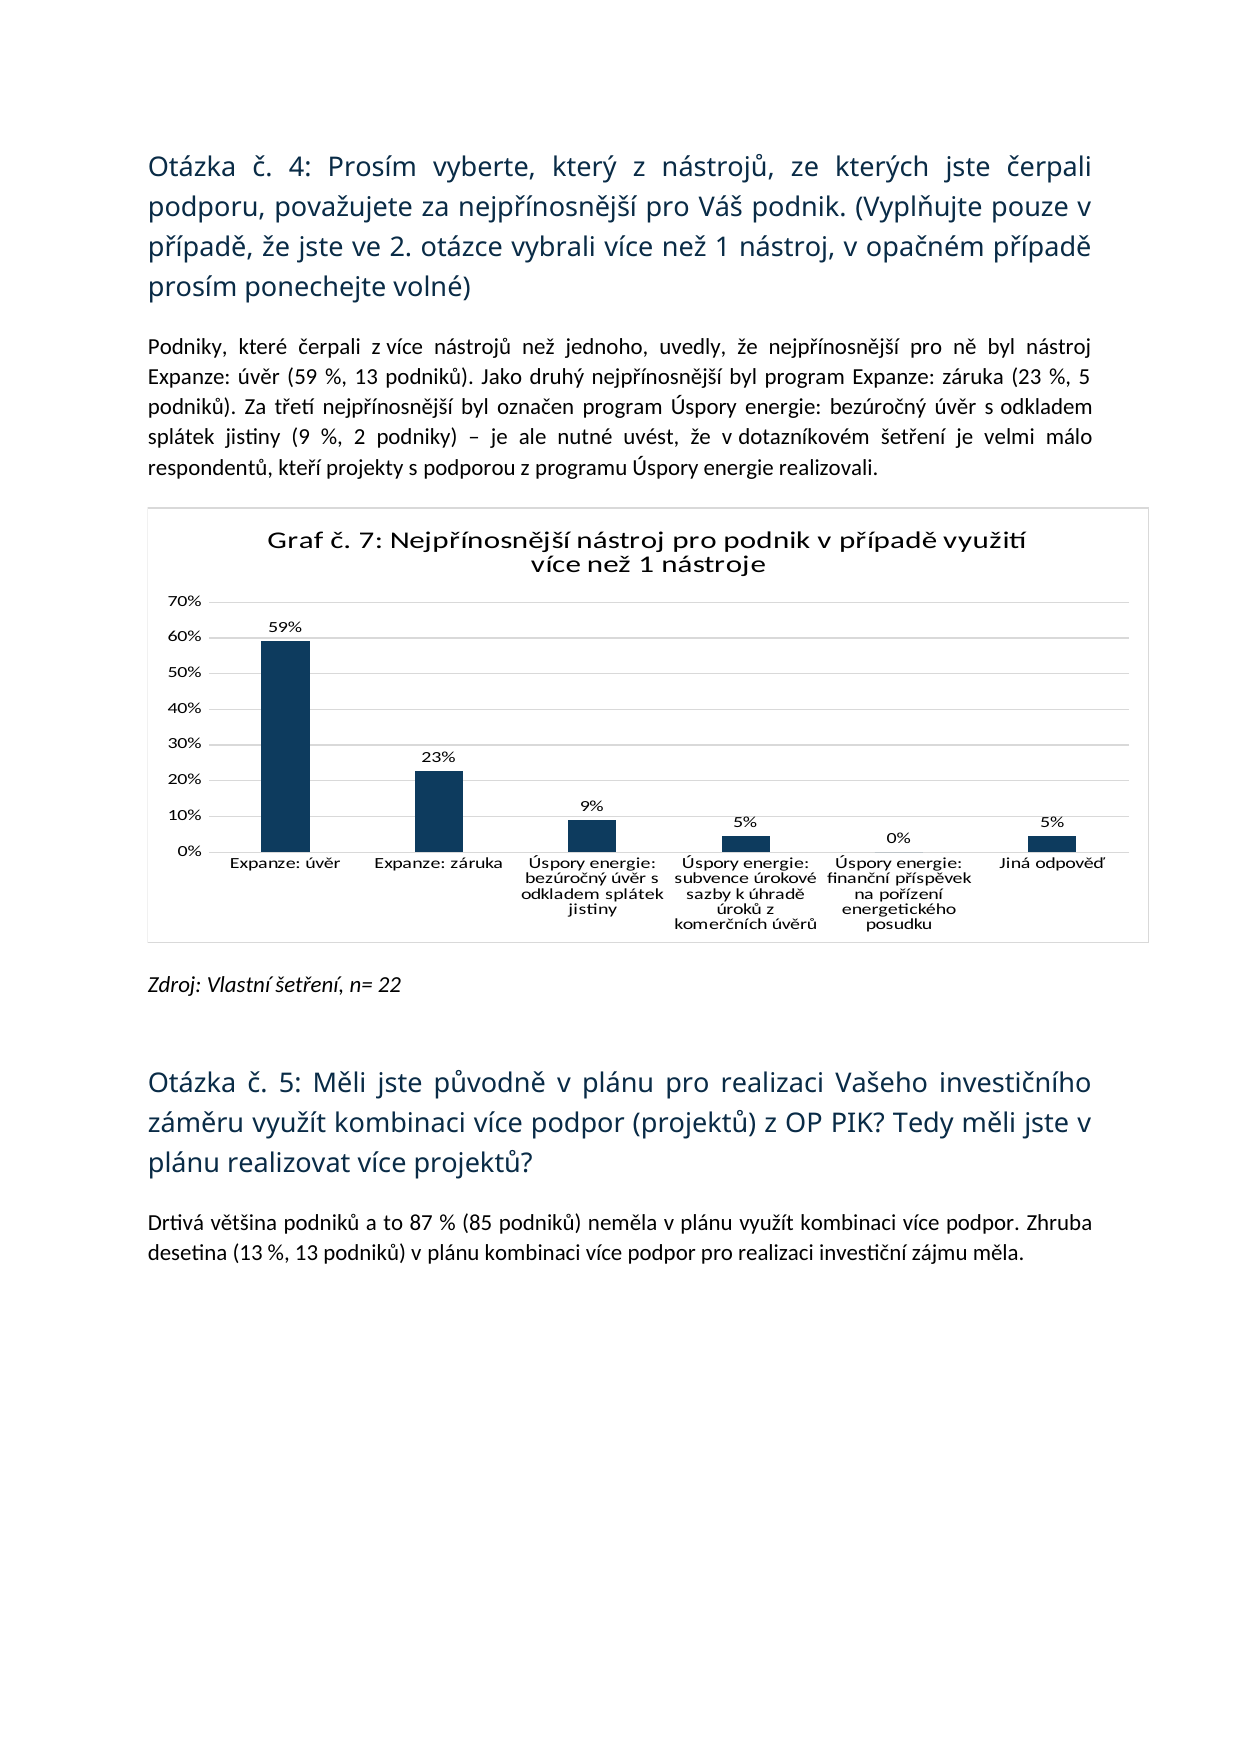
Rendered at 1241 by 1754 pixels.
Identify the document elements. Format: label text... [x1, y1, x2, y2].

text Drtivá většina podniků a to 87 % (85 podniků) neměla v plánu využít kombinaci více podpor. Zhruba desetina (13 %, 13 podniků) v plánu kombinaci více podpor pro realizaci investiční zájmu měla. [148, 1208, 1093, 1266]
text Podniky, které čerpali z více nástrojů než jednoho, uvedly, že nejpřínosnější pro ně byl nástroj Expanze: úvěr (59 %, 13 podniků). Jako druhý nejpřínosnější byl program Expanze: záruka (23 %, 5 podniků). Za třetí nejpřínosnější byl označen program Úspory energie: bezúročný úvěr s odkladem splátek jistiny (9 %, 2 podniky) – je ale nutné uvést, že v dotazníkovém šetření je velmi málo respondentů, kteří projekty s podporou z programu Úspory energie realizovali. [148, 332, 1093, 481]
subtitle Otázka č. 4: Prosím vyberte, který z nástrojů, ze kterých jste čerpali podporu, považujete za nejpřínosnější pro Váš podnik. (Vyplňujte pouze v případě, že jste ve 2. otázce vybrali více než 1 nástroj, v opačném případě prosím ponechejte volné) [148, 148, 1093, 304]
text Zdroj: Vlastní šetření, n= 22 [148, 970, 1093, 998]
subtitle Otázka č. 5: Měli jste původně v plánu pro realizaci Vašeho investičního záměru využít kombinaci více podpor (projektů) z OP PIK? Tedy měli jste v plánu realizovat více projektů? [148, 1063, 1093, 1180]
